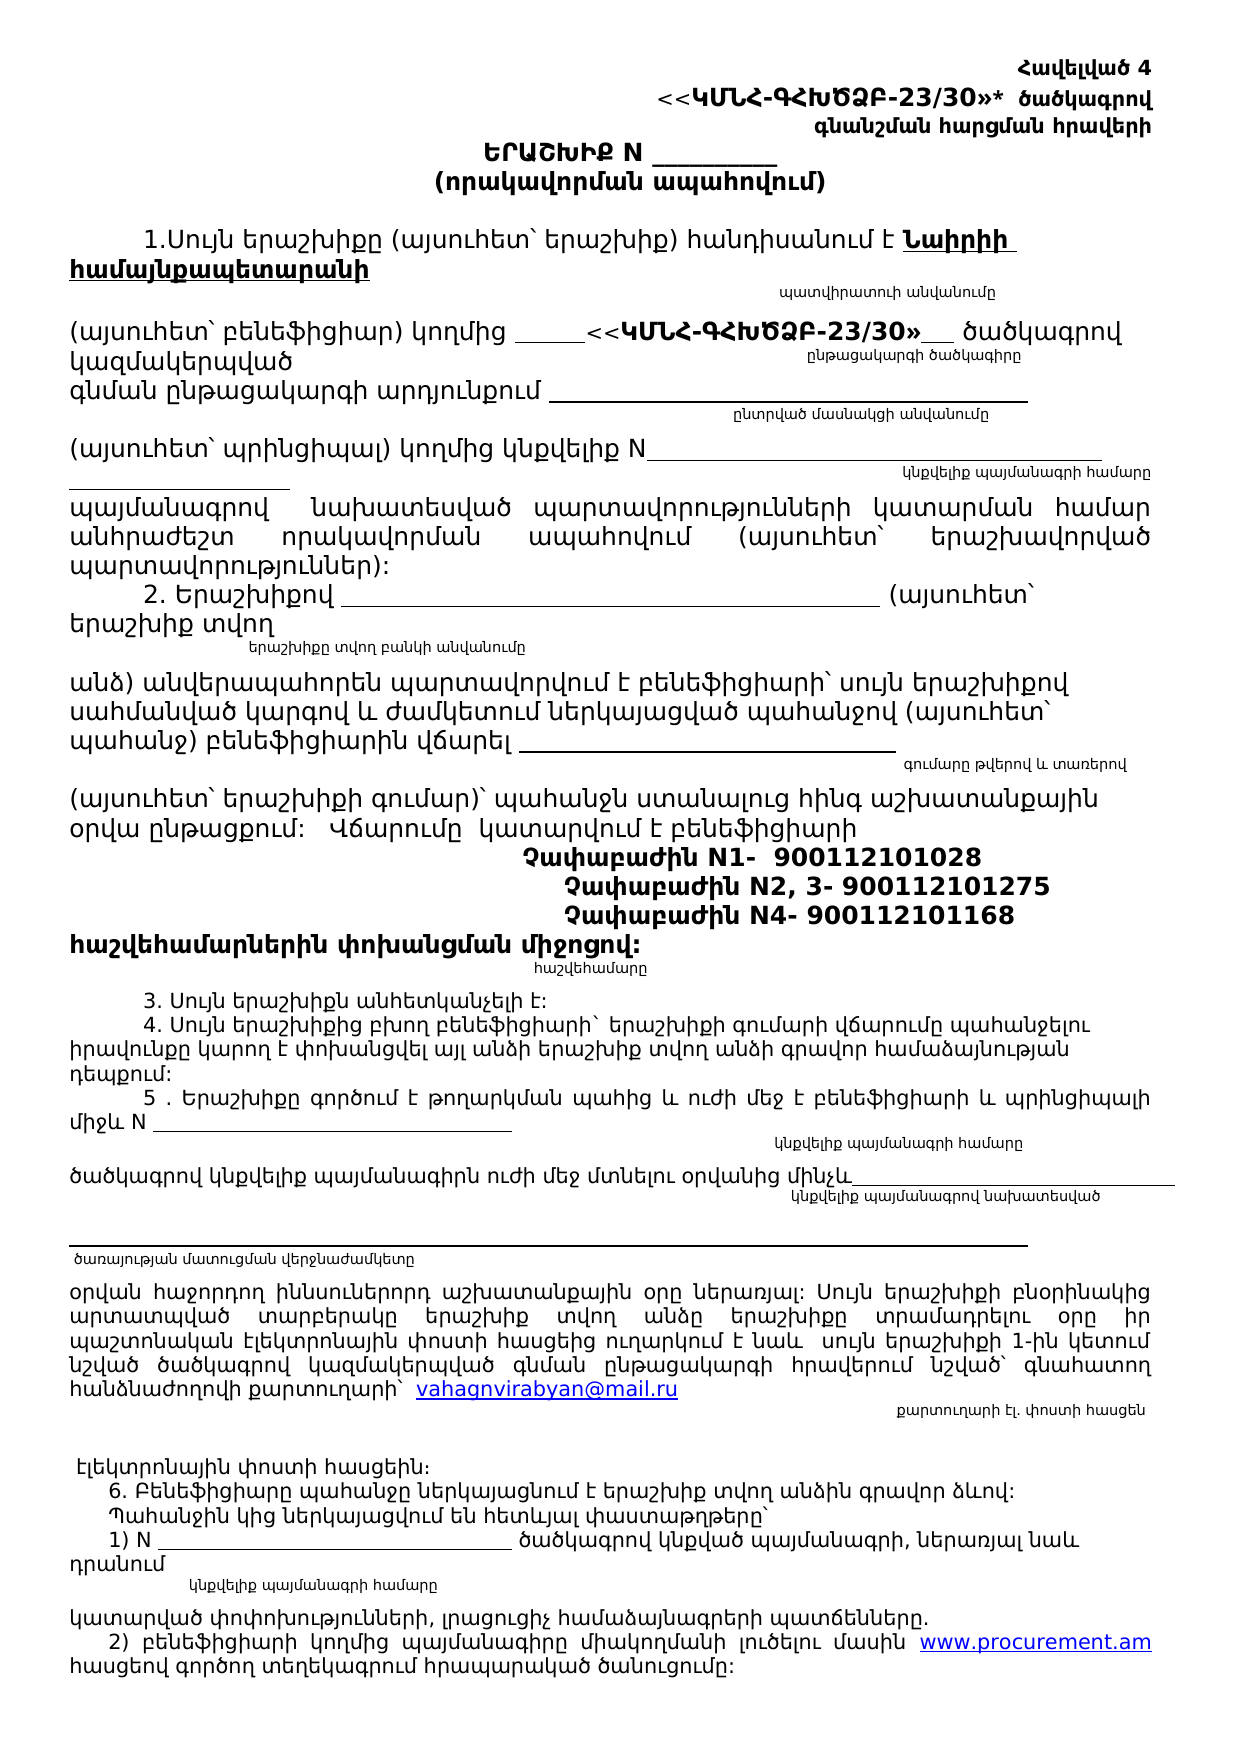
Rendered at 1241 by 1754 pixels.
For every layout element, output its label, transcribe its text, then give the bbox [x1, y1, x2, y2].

text կնքվելիք պայմանագրի համարը [585, 1134, 1152, 1164]
list ծառայության մատուցման վերջնաժամկետը [69, 1251, 1152, 1280]
text 2. Երաշխիքով (այսուհետ՝ երաշխիք տվող [69, 581, 1152, 639]
text Չափաբաժին N4- 900112101168 հաշվեհամարներին փոխանցման միջոցով: [69, 901, 1152, 960]
list կնքվելիք պայմանագրով նախատեսված [69, 1188, 1152, 1217]
text Չափաբաժին N1- 900112101028 [69, 843, 1152, 872]
text 1.Սույն երաշխիքը (այսուհետ՝ երաշխիք) հանդիսանում է Նաիրիի համայնքապետարանի [69, 226, 1152, 284]
text գնման ընթացակարգի արդյունքում [69, 376, 1152, 406]
list ծածկագրով կնքվելիք պայմանագիրն ուժի մեջ մտնելու օրվանից մինչև [69, 1164, 1152, 1188]
text Հավելված 4 [69, 56, 1152, 80]
text (որակավորման ապահովում) [69, 167, 1152, 196]
text 1) N ծածկագրով կնքված պայմանագրի, ներառյալ նաև դրանում [69, 1528, 1152, 1576]
text Չափաբաժին N2, 3- 900112101275 [69, 872, 1152, 901]
text 3. Սույն երաշխիքն անհետկանչելի է: [69, 989, 1152, 1013]
text 4. Սույն երաշխիքից բխող բենեֆիցիարի` երաշխիքի գումարի վճարումը պահանջելու իրավունքը կարող է փոխանցվել այլ անձի երաշխիք տվող անձի գրավոր համաձայնության դեպքում: [69, 1013, 1152, 1086]
list էլեկտրոնային փոստի հասցեին։ [69, 1455, 1152, 1479]
text (այսուհետ՝ պրինցիպալ) կողմից կնքվելիք N կնքվելիք պայմանագրի համարը [69, 435, 1152, 493]
text հաշվեհամարը [143, 960, 1152, 989]
text կնքվելիք պայմանագրի համարը [69, 1576, 1152, 1606]
text ընտրված մասնակցի անվանումը [69, 406, 1152, 435]
text <<ԿՄՆՀ-ԳՀԽԾՁԲ-23/30»* ծածկագրով [69, 80, 1152, 114]
text (այսուհետ՝ բենեֆիցիար) կողմից <<ԿՄՆՀ-ԳՀԽԾՁԲ-23/30» ծածկագրով կազմակերպված ընթացակարգի ծածկագիրը [69, 313, 1152, 376]
text պատվիրատուի անվանումը [659, 284, 1152, 313]
text (այսուհետ՝ երաշխիքի գումար)՝ պահանջն ստանալուց հինգ աշխատանքային օրվա ընթացքում: Վճարումը կատարվում է բենեֆիցիարի [69, 785, 1152, 843]
text կատարված փոփոխությունների, լրացուցիչ համաձայնագրերի պատճենները. [69, 1606, 1152, 1630]
text ԵՐԱՇԽԻՔ N __________ [69, 138, 1152, 167]
text գումարը թվերով և տառերով [807, 756, 1152, 785]
text անձ) անվերապահորեն պարտավորվում է բենեֆիցիարի՝ սույն երաշխիքով սահմանված կարգով և ժամկետում ներկայացված պահանջով (այսուհետ՝ պահանջ) բենեֆիցիարին վճարել [69, 668, 1152, 756]
text երաշխիքը տվող բանկի անվանումը [69, 639, 1152, 668]
list քարտուղարի էլ. փոստի հասցեն [69, 1402, 1152, 1431]
text գնանշման հարցման հրավերի [69, 114, 1152, 138]
text 6. Բենեֆիցիարը պահանջը ներկայացնում է երաշխիք տվող անձին գրավոր ձևով: [69, 1479, 1152, 1504]
text 5 . Երաշխիքը գործում է թողարկման պահից և ուժի մեջ է բենեֆիցիարի և պրինցիպալի միջև N [69, 1086, 1152, 1134]
text Պահանջին կից ներկայացվում են հետևյալ փաստաթղթերը՝ [69, 1504, 1152, 1528]
list օրվան հաջորդող իննսուներորդ աշխատանքային օրը ներառյալ: Սույն երաշխիքի բնօրինակից արտատպված տարբերակը երաշխիք տվող անձը երաշխիքը տրամադրելու օրը իր պաշտոնական էլեկտրոնային փոստի հասցեից ուղարկում է նաև սույն երաշխիքի 1-ին կետում նշված ծածկագրով կազմակերպված գնման ընթացակարգի հրավերում նշված՝ գնահատող հանձնաժողովի քարտուղարի՝ vahagnvirabyan@mail.ru [69, 1280, 1152, 1402]
text պայմանագրով նախատեսված պարտավորությունների կատարման համար անհրաժեշտ որակավորման ապահովում (այսուհետ՝ երաշխավորված պարտավորություններ): [69, 493, 1152, 581]
text 2) բենեֆիցիարի կողմից պայմանագիրը միակողմանի լուծելու մասին www.procurement.am հասցեով գործող տեղեկագրում հրապարակած ծանուցումը: [69, 1630, 1152, 1678]
